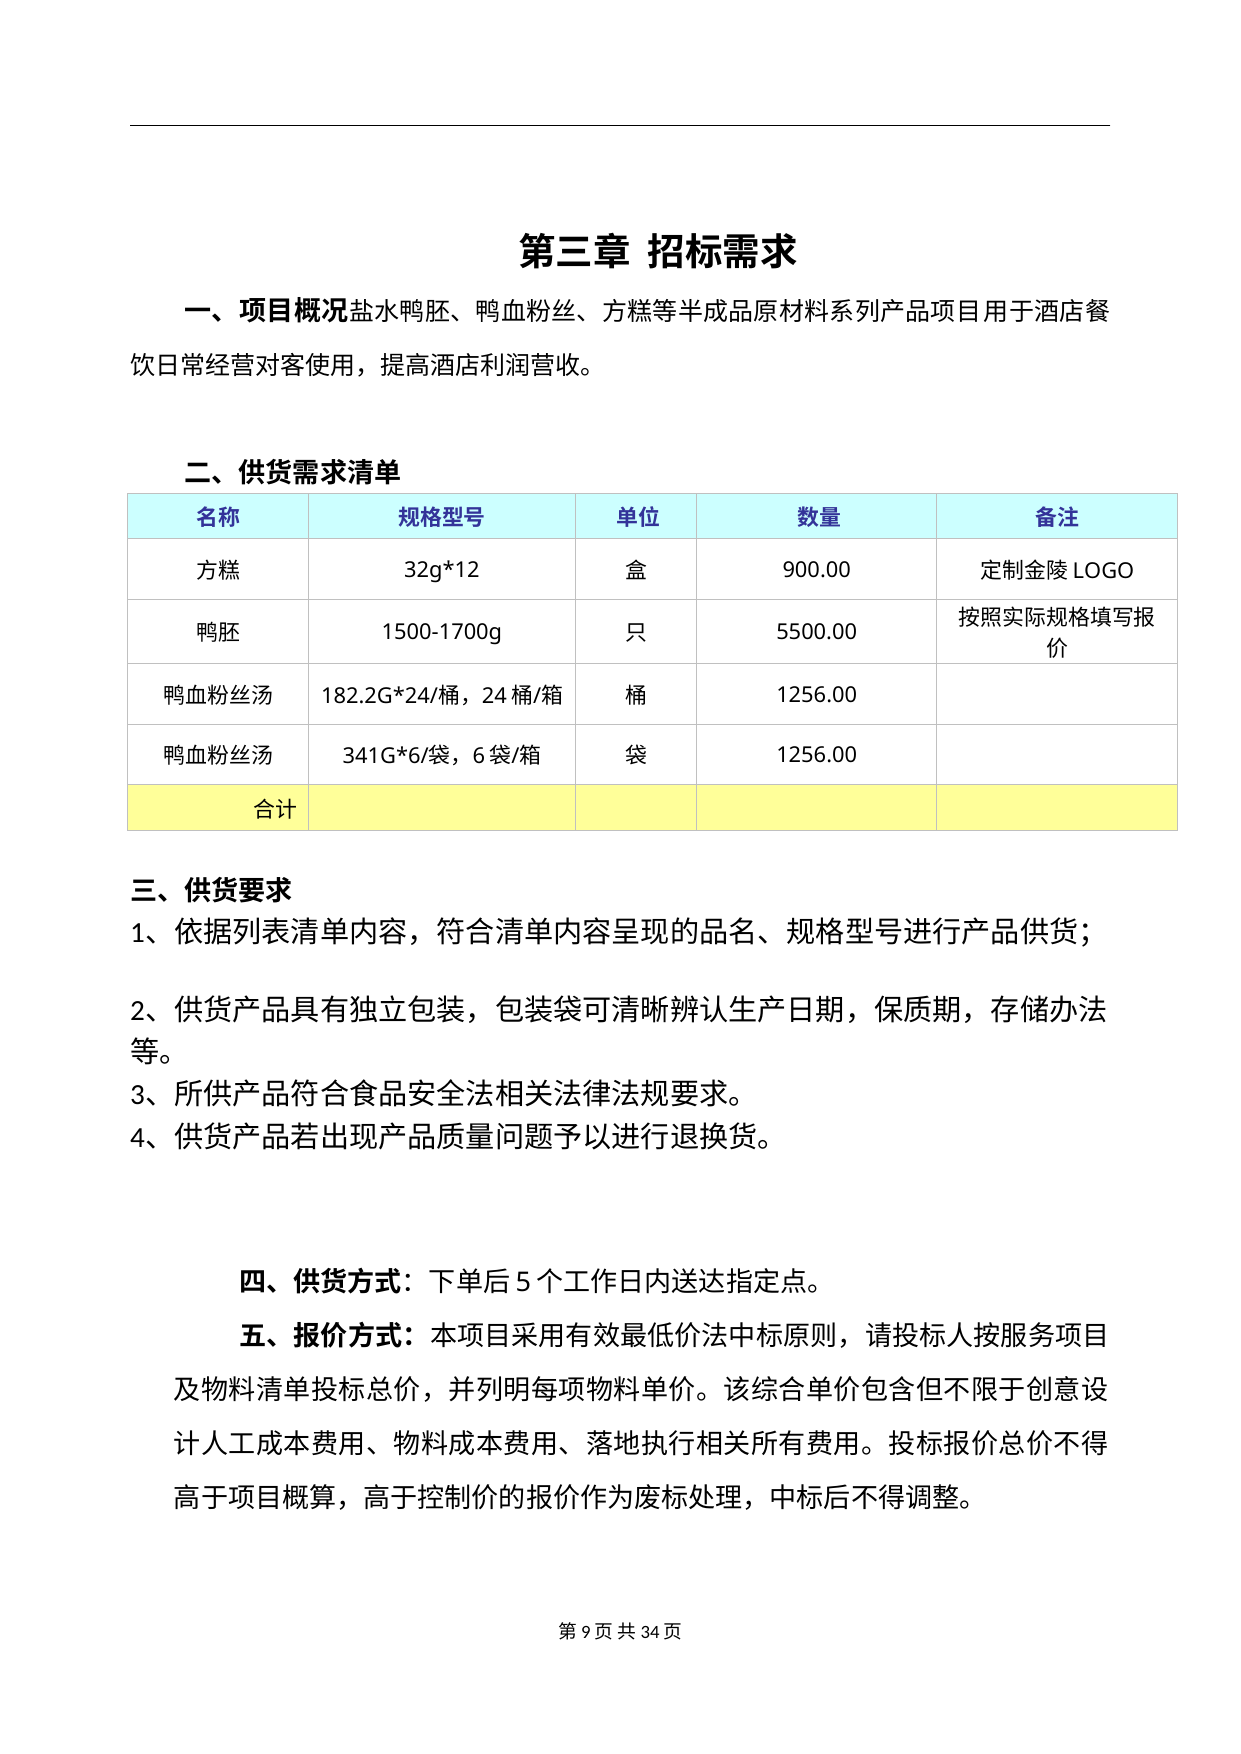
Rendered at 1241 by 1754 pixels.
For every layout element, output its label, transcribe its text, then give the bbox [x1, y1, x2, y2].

table_cell 1256.00 [697, 725, 936, 784]
text 2、供货产品具有独立包装，包装袋可清晰辨认生产日期，保质期，存储办法等。 [130, 986, 1110, 1071]
table_cell 5500.00 [697, 600, 936, 663]
table_cell 只 [576, 600, 696, 663]
table_cell [309, 785, 575, 830]
text 第三章 招标需求 [130, 222, 1110, 277]
list 供货需求清单 [130, 439, 1110, 493]
table_cell 鸭血粉丝汤 [128, 725, 308, 784]
text 一、项目概况盐水鸭胚、鸭血粉丝、方糕等半成品原材料系列产品项目用于酒店餐饮日常经营对客使用，提高酒店利润营收。 [130, 277, 1110, 385]
table_cell 合计 [128, 785, 308, 830]
table_cell 32g*12 [309, 539, 575, 598]
table_cell 鸭胚 [128, 600, 308, 663]
list 3、所供产品符合食品安全法相关法律法规要求。 [130, 1071, 1110, 1113]
table_cell 定制金陵LOGO [937, 539, 1177, 598]
text 三、供货要求 [130, 869, 1110, 908]
table_cell 方糕 [128, 539, 308, 598]
table_cell [937, 785, 1177, 830]
table_cell [576, 785, 696, 830]
text 四、供货方式：下单后5个工作日内送达指定点。 [174, 1248, 1110, 1302]
text 4、供货产品若出现产品质量问题予以进行退换货。 [130, 1113, 1110, 1155]
table_cell [697, 785, 936, 830]
text 五、报价方式：本项目采用有效最低价法中标原则，请投标人按服务项目及物料清单投标总价，并列明每项物料单价。该综合单价包含但不限于创意设计人工成本费用、物料成本费用、落地执行相关所有费用。投标报价总价不得高于项目概算，高于控制价的报价作为废标处理，中标后不得调整。 [174, 1302, 1110, 1519]
table_cell 900.00 [697, 539, 936, 598]
table_header 单位 [576, 494, 696, 538]
table_cell 按照实际规格填写报价 [937, 600, 1177, 663]
text 1、依据列表清单内容，符合清单内容呈现的品名、规格型号进行产品供货； [130, 908, 1110, 951]
table_cell 341G*6/袋，6袋/箱 [309, 725, 575, 784]
table_cell 1256.00 [697, 664, 936, 723]
table_header 名称 [128, 494, 308, 538]
table_header 规格型号 [309, 494, 575, 538]
table_cell [937, 664, 1177, 723]
table_cell 盒 [576, 539, 696, 598]
table_header 数量 [697, 494, 936, 538]
table_cell 袋 [576, 725, 696, 784]
table_cell 桶 [576, 664, 696, 723]
table_cell 鸭血粉丝汤 [128, 664, 308, 723]
table_header 备注 [937, 494, 1177, 538]
table_cell [937, 725, 1177, 784]
table_cell 182.2G*24/桶，24桶/箱 [309, 664, 575, 723]
table_cell 1500-1700g [309, 600, 575, 663]
